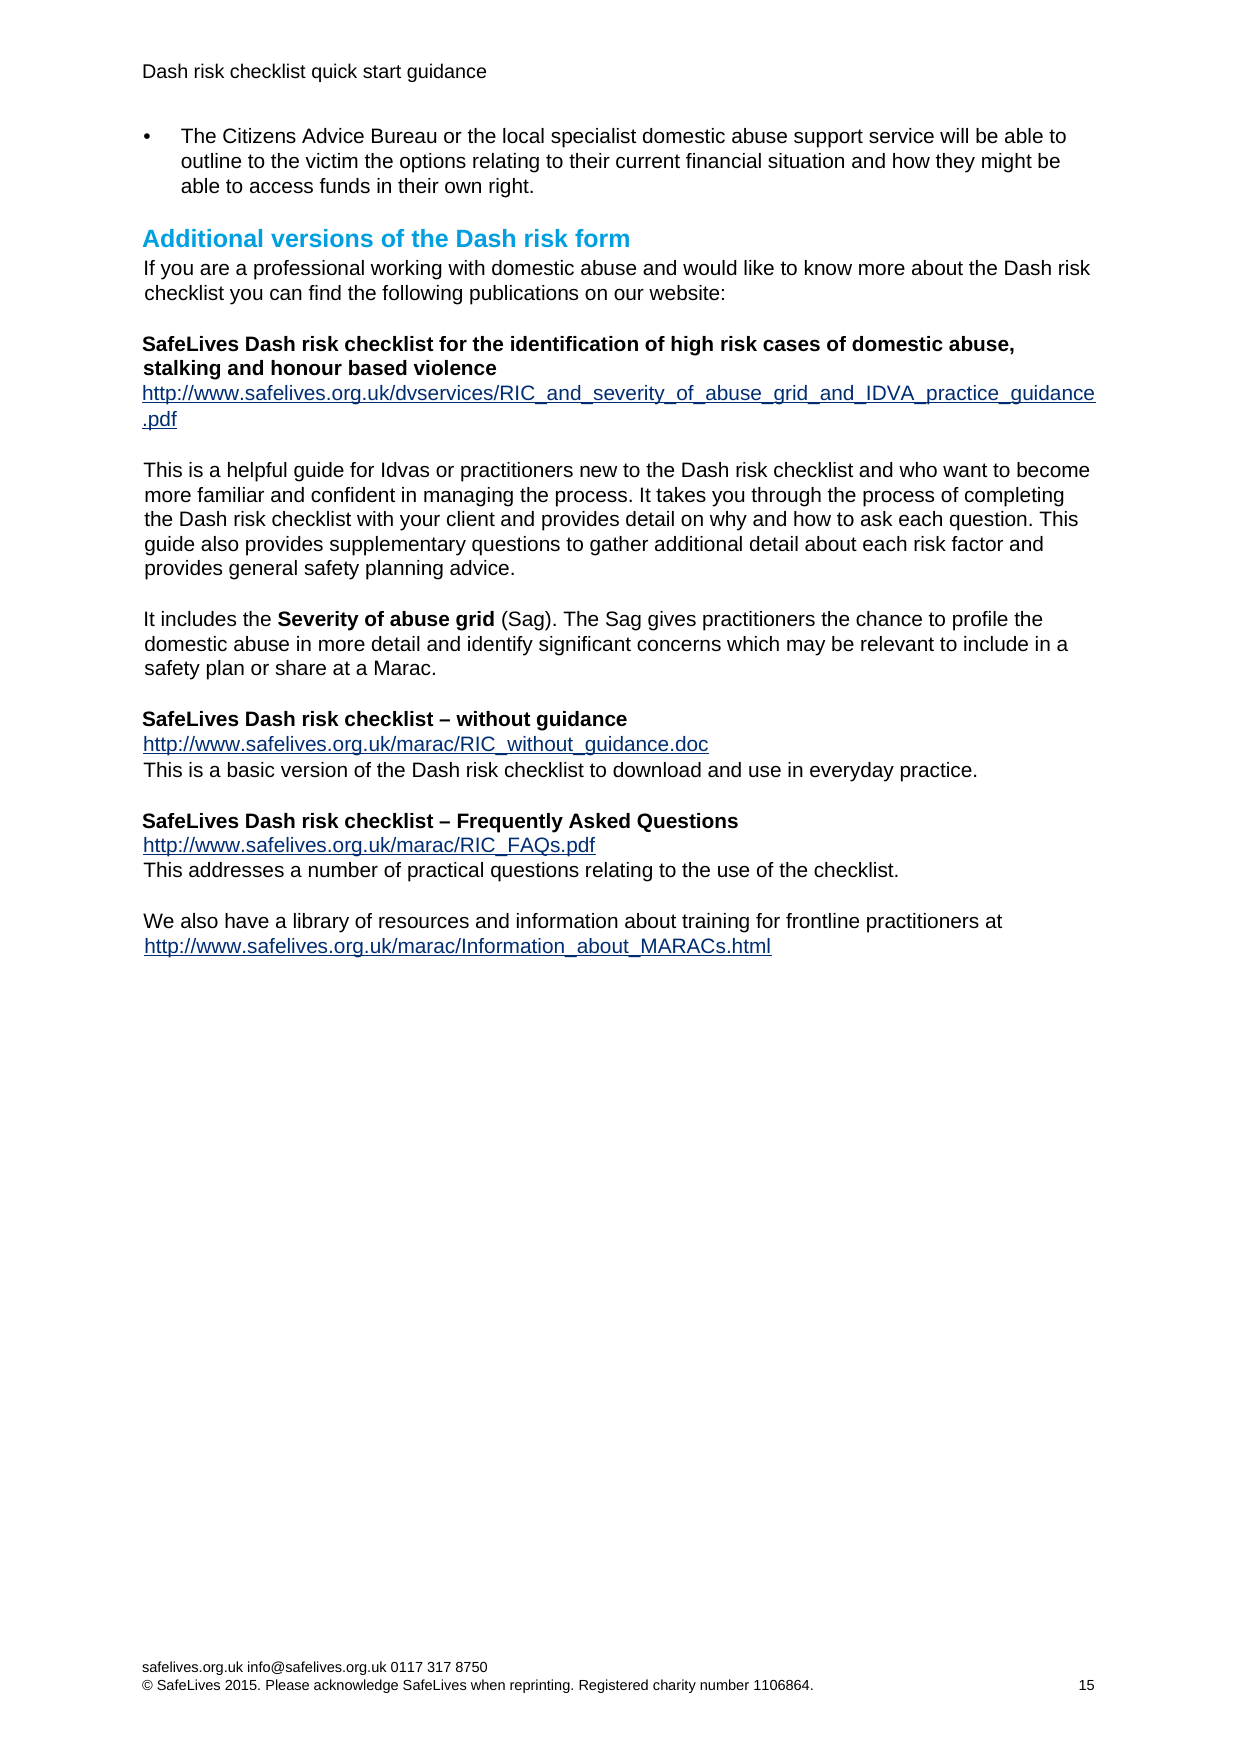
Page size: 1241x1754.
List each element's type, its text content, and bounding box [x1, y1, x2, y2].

text We also have a library of resources and information about training for frontline practitioners at http://www.safelives.org.uk/marac/Information_about_MARACs.html [143, 909, 1097, 958]
text SafeLives Dash risk checklist – Frequently Asked Questions http://www.safelives.org.uk/marac/RIC_FAQs.pdf [142, 809, 1054, 857]
text This is a basic version of the Dash risk checklist to download and use in everyday practice. [143, 758, 1097, 782]
text http://www.safelives.org.uk/dvservices/RIC_and_severity_of_abuse_grid_and_IDVA_practice_guidance [142, 381, 1098, 405]
text It includes the Severity of abuse grid (Sag). The Sag gives practitioners the chance to profile the domestic abuse in more detail and identify significant concerns which may be relevant to include in a safety plan or share at a Marac. [143, 607, 1097, 680]
text If you are a professional working with domestic abuse and would like to know more about the Dash risk checklist you can find the following publications on our website: [143, 256, 1097, 304]
text This addresses a number of practical questions relating to the use of the checklist. [143, 858, 1097, 882]
subtitle Additional versions of the Dash risk form [142, 224, 1098, 253]
text .pdf [142, 407, 1098, 431]
text This is a helpful guide for Idvas or practitioners new to the Dash risk checklist and who want to become more familiar and confident in managing the process. It takes you through the process of completing the Dash risk checklist with your client and provides detail on why and how to ask each question. This guide also provides supplementary questions to gather additional detail about each risk factor and provides general safety planning advice. [143, 458, 1097, 580]
text SafeLives Dash risk checklist for the identification of high risk cases of domestic abuse, stalking and honour based violence [142, 331, 1054, 380]
list The Citizens Advice Bureau or the local specialist domestic abuse support service will be able to outline to the victim the options relating to their current financial situation and how they might be able to access funds in their own right. [143, 124, 1097, 197]
text SafeLives Dash risk checklist – without guidance http://www.safelives.org.uk/marac/RIC_without_guidance.doc [142, 707, 1098, 756]
